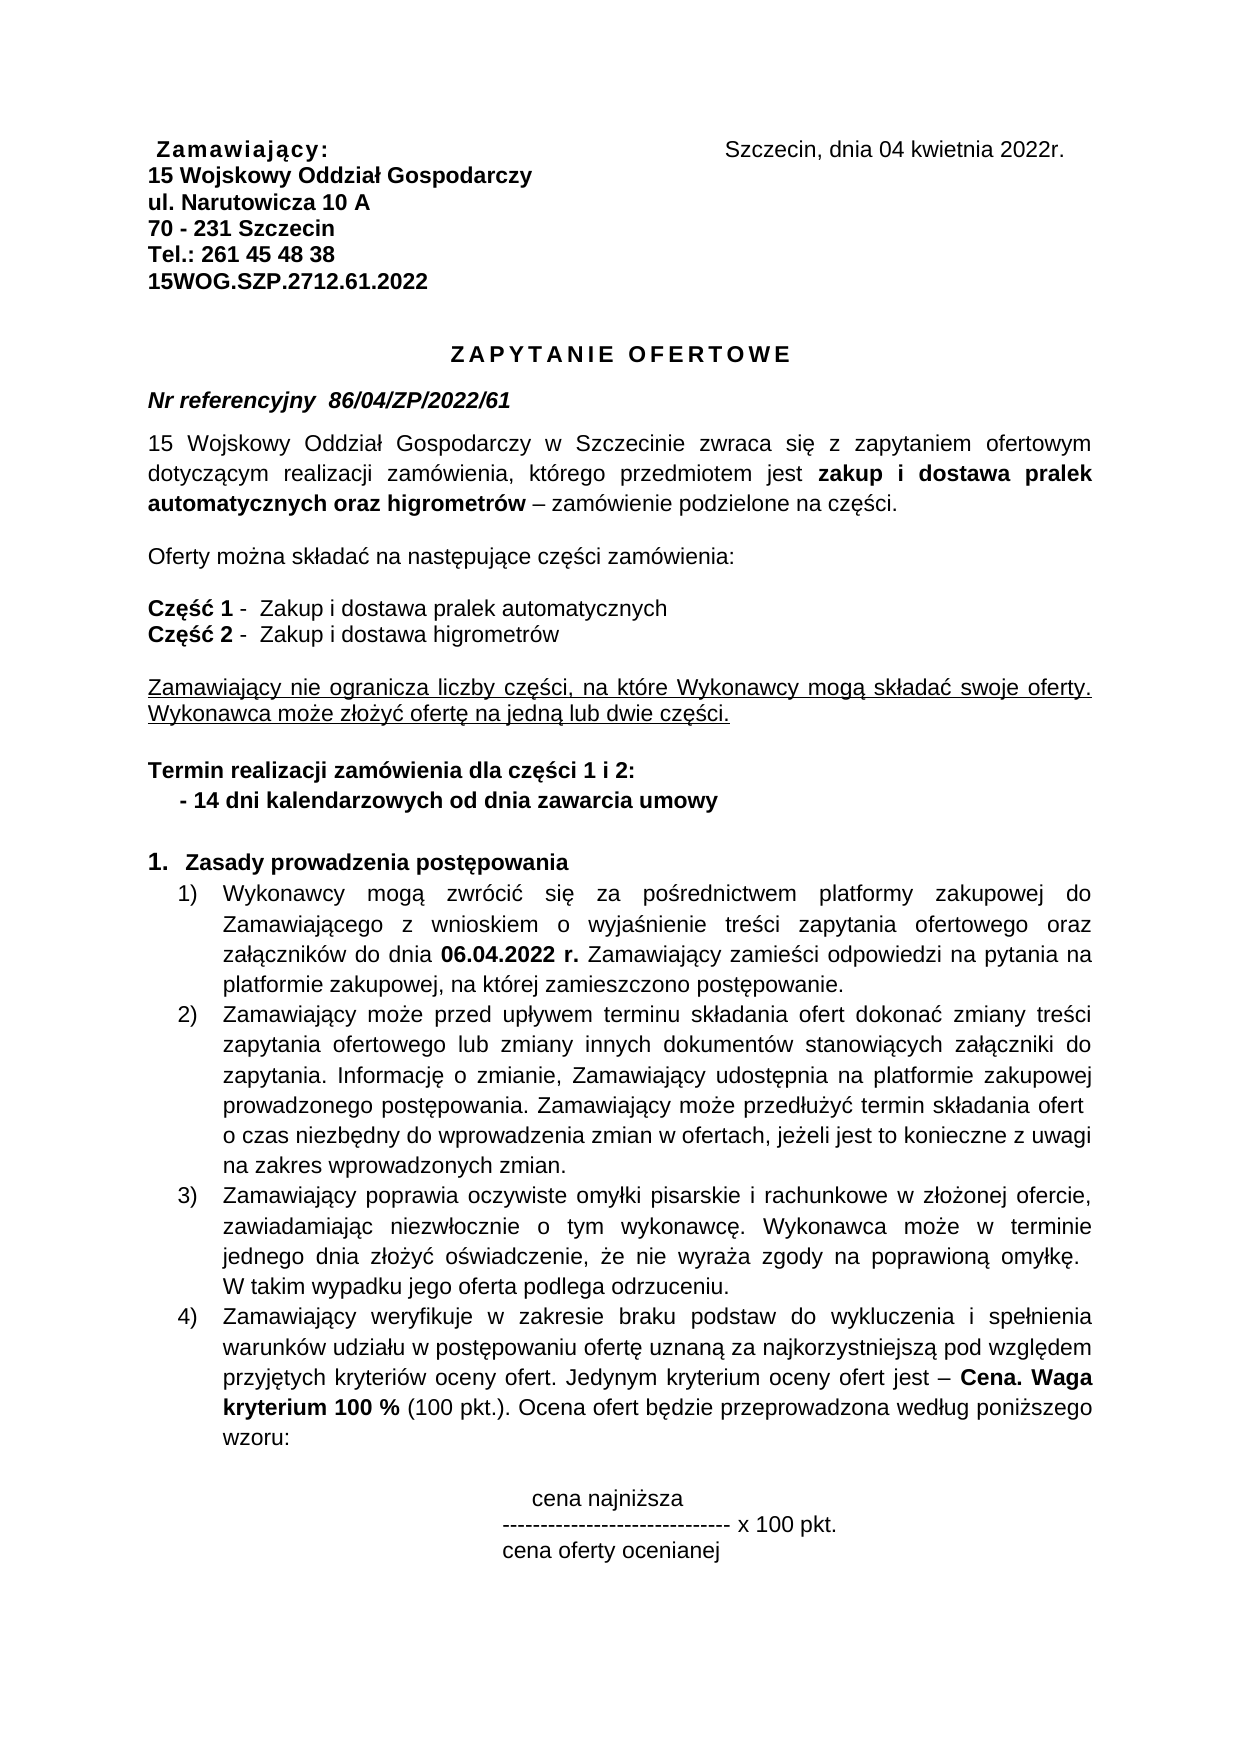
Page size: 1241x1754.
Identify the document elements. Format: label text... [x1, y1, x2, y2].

text Zamawiający nie ogranicza liczby części, na które Wykonawcy mogą składać swoje oferty. Wykonawca może złożyć ofertę na jedną lub dwie części. [148, 674, 1092, 697]
text ZAPYTANIE OFERTOWE [148, 341, 1092, 367]
text - 14 dni kalendarzowych od dnia zawarcia umowy [148, 787, 1092, 813]
list Wykonawcy mogą zwrócić się za pośrednictwem platformy zakupowej do Zamawiającego z wnioskiem o wyjaśnienie treści zapytania ofertowego oraz załączników do dnia 06.04.2022 r. Zamawiający zamieści odpowiedzi na pytania na platformie zakupowej, na której zamieszczono postępowanie. [177, 880, 1092, 997]
text Zamawiający: Szczecin, dnia 04 kwietnia 2022r. [148, 136, 1092, 162]
text Zamawiający nie ogranicza liczby części, na które Wykonawcy mogą składać swoje oferty. Wykonawca może złożyć ofertę na jedną lub dwie części. [148, 698, 1092, 727]
text 15 Wojskowy Oddział Gospodarczy [148, 162, 1092, 188]
list Zamawiający poprawia oczywiste omyłki pisarskie i rachunkowe w złożonej ofercie, zawiadamiając niezwłocznie o tym wykonawcę. Wykonawca może w terminie jednego dnia złożyć oświadczenie, że nie wyraża zgody na poprawioną omyłkę. W takim wypadku jego oferta podlega odrzuceniu. [177, 1182, 1092, 1299]
list Zasady prowadzenia postępowania [148, 847, 1092, 876]
text cena oferty ocenianej [502, 1537, 1092, 1564]
text 15 Wojskowy Oddział Gospodarczy w Szczecinie zwraca się z zapytaniem ofertowym dotyczącym realizacji zamówienia, którego przedmiotem jest zakup i dostawa pralek automatycznych oraz higrometrów – zamówienie podzielone na części. [148, 430, 1092, 517]
list Zamawiający może przed upływem terminu składania ofert dokonać zmiany treści zapytania ofertowego lub zmiany innych dokumentów stanowiących załączniki do zapytania. Informację o zmianie, Zamawiający udostępnia na platformie zakupowej prowadzonego postępowania. Zamawiający może przedłużyć termin składania ofert o czas niezbędny do wprowadzenia zmian w ofertach, jeżeli jest to konieczne z uwagi na zakres wprowadzonych zmian. [177, 1001, 1092, 1179]
text 15WOG.SZP.2712.61.2022 [148, 268, 1092, 294]
text Termin realizacji zamówienia dla części 1 i 2: [148, 757, 1092, 783]
list Zamawiający weryfikuje w zakresie braku podstaw do wykluczenia i spełnienia warunków udziału w postępowaniu ofertę uznaną za najkorzystniejszą pod względem przyjętych kryteriów oceny ofert. Jedynym kryterium oceny ofert jest – Cena. Waga kryterium 100 % (100 pkt.). Ocena ofert będzie przeprowadzona według poniższego wzoru: [177, 1303, 1092, 1451]
text 70 - 231 Szczecin [148, 215, 1092, 241]
text Tel.: 261 45 48 38 [148, 241, 1092, 268]
text Nr referencyjny 86/04/ZP/2022/61 [148, 387, 1092, 414]
text Część 2 - Zakup i dostawa higrometrów [148, 621, 1092, 647]
text cena najniższa [532, 1484, 1092, 1511]
text ------------------------------ x 100 pkt. [502, 1511, 1092, 1537]
text ul. Narutowicza 10 A [148, 188, 1092, 215]
text Oferty można składać na następujące części zamówienia: [148, 543, 1092, 569]
list Część 1 - Zakup i dostawa pralek automatycznych [148, 595, 1092, 621]
